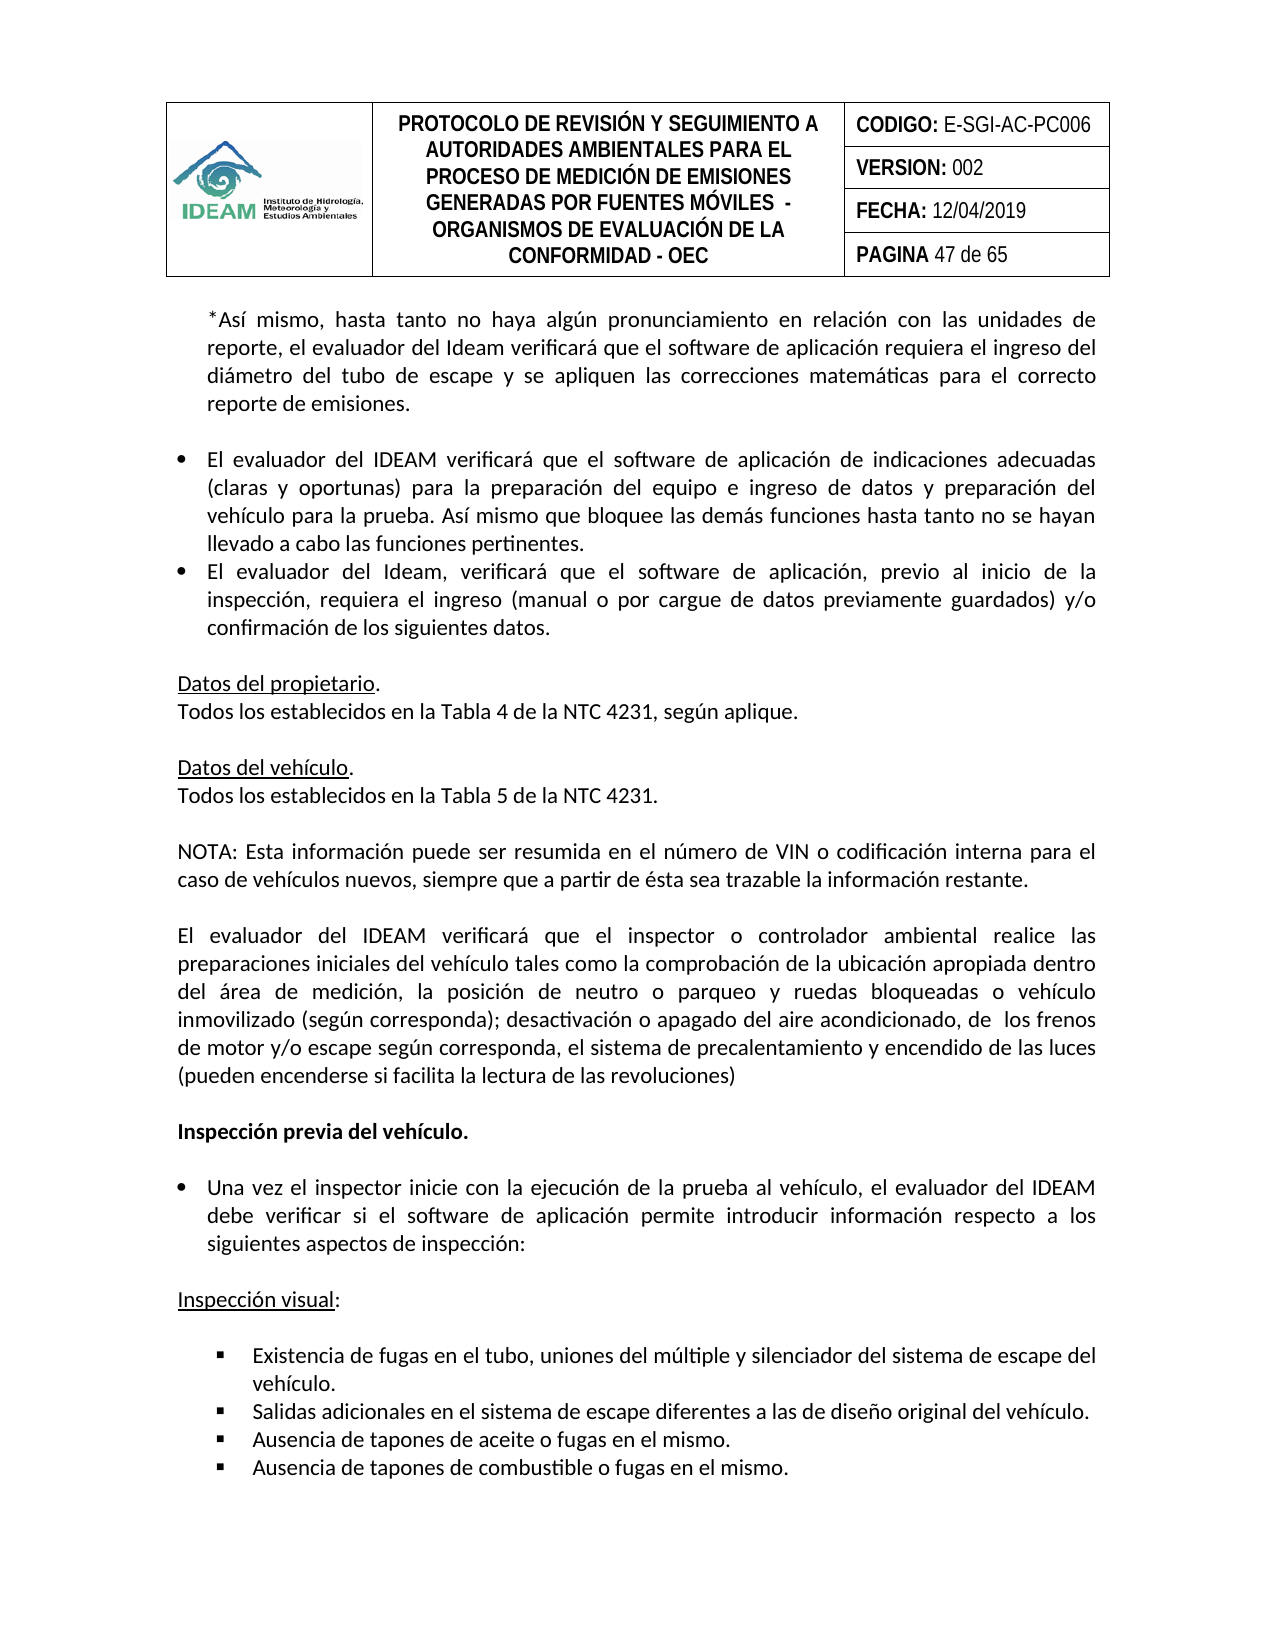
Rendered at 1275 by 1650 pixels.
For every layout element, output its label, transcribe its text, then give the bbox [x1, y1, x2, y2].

list Una vez el inspector inicie con la ejecución de la prueba al vehículo, el evaluador del IDEAM debe verificar si el software de aplicación permite introducir información respecto a los siguientes aspectos de inspección: [177, 1173, 1098, 1257]
list Existencia de fugas en el tubo, uniones del múltiple y silenciador del sistema de escape del vehículo. [215, 1341, 1098, 1397]
text Datos del propietario. [177, 669, 1098, 697]
text Todos los establecidos en la Tabla 5 de la NTC 4231. [177, 781, 1098, 809]
list El evaluador del IDEAM verificará que el software de aplicación de indicaciones adecuadas (claras y oportunas) para la preparación del equipo e ingreso de datos y preparación del vehículo para la prueba. Así mismo que bloquee las demás funciones hasta tanto no se hayan llevado a cabo las funciones pertinentes. [177, 445, 1098, 557]
text Inspección previa del vehículo. [177, 1117, 1098, 1145]
text NOTA: Esta información puede ser resumida en el número de VIN o codificación interna para el caso de vehículos nuevos, siempre que a partir de ésta sea trazable la información restante. [177, 837, 1098, 893]
text *Así mismo, hasta tanto no haya algún pronunciamiento en relación con las unidades de reporte, el evaluador del Ideam verificará que el software de aplicación requiera el ingreso del diámetro del tubo de escape y se apliquen las correcciones matemáticas para el correcto reporte de emisiones. [207, 305, 1098, 417]
text El evaluador del IDEAM verificará que el inspector o controlador ambiental realice las preparaciones iniciales del vehículo tales como la comprobación de la ubicación apropiada dentro del área de medición, la posición de neutro o parqueo y ruedas bloqueadas o vehículo inmovilizado (según corresponda); desactivación o apagado del aire acondicionado, de los frenos de motor y/o escape según corresponda, el sistema de precalentamiento y encendido de las luces (pueden encenderse si facilita la lectura de las revoluciones) [177, 921, 1098, 1089]
text Datos del vehículo. [177, 753, 1098, 781]
list Salidas adicionales en el sistema de escape diferentes a las de diseño original del vehículo. [215, 1397, 1098, 1426]
list Ausencia de tapones de combustible o fugas en el mismo. [215, 1453, 1098, 1482]
text Todos los establecidos en la Tabla 4 de la NTC 4231, según aplique. [177, 697, 1098, 725]
list El evaluador del Ideam, verificará que el software de aplicación, previo al inicio de la inspección, requiera el ingreso (manual o por cargue de datos previamente guardados) y/o confirmación de los siguientes datos. [177, 557, 1098, 641]
list Ausencia de tapones de aceite o fugas en el mismo. [215, 1426, 1098, 1453]
text Inspección visual: [177, 1285, 1098, 1313]
picture [171, 141, 366, 225]
